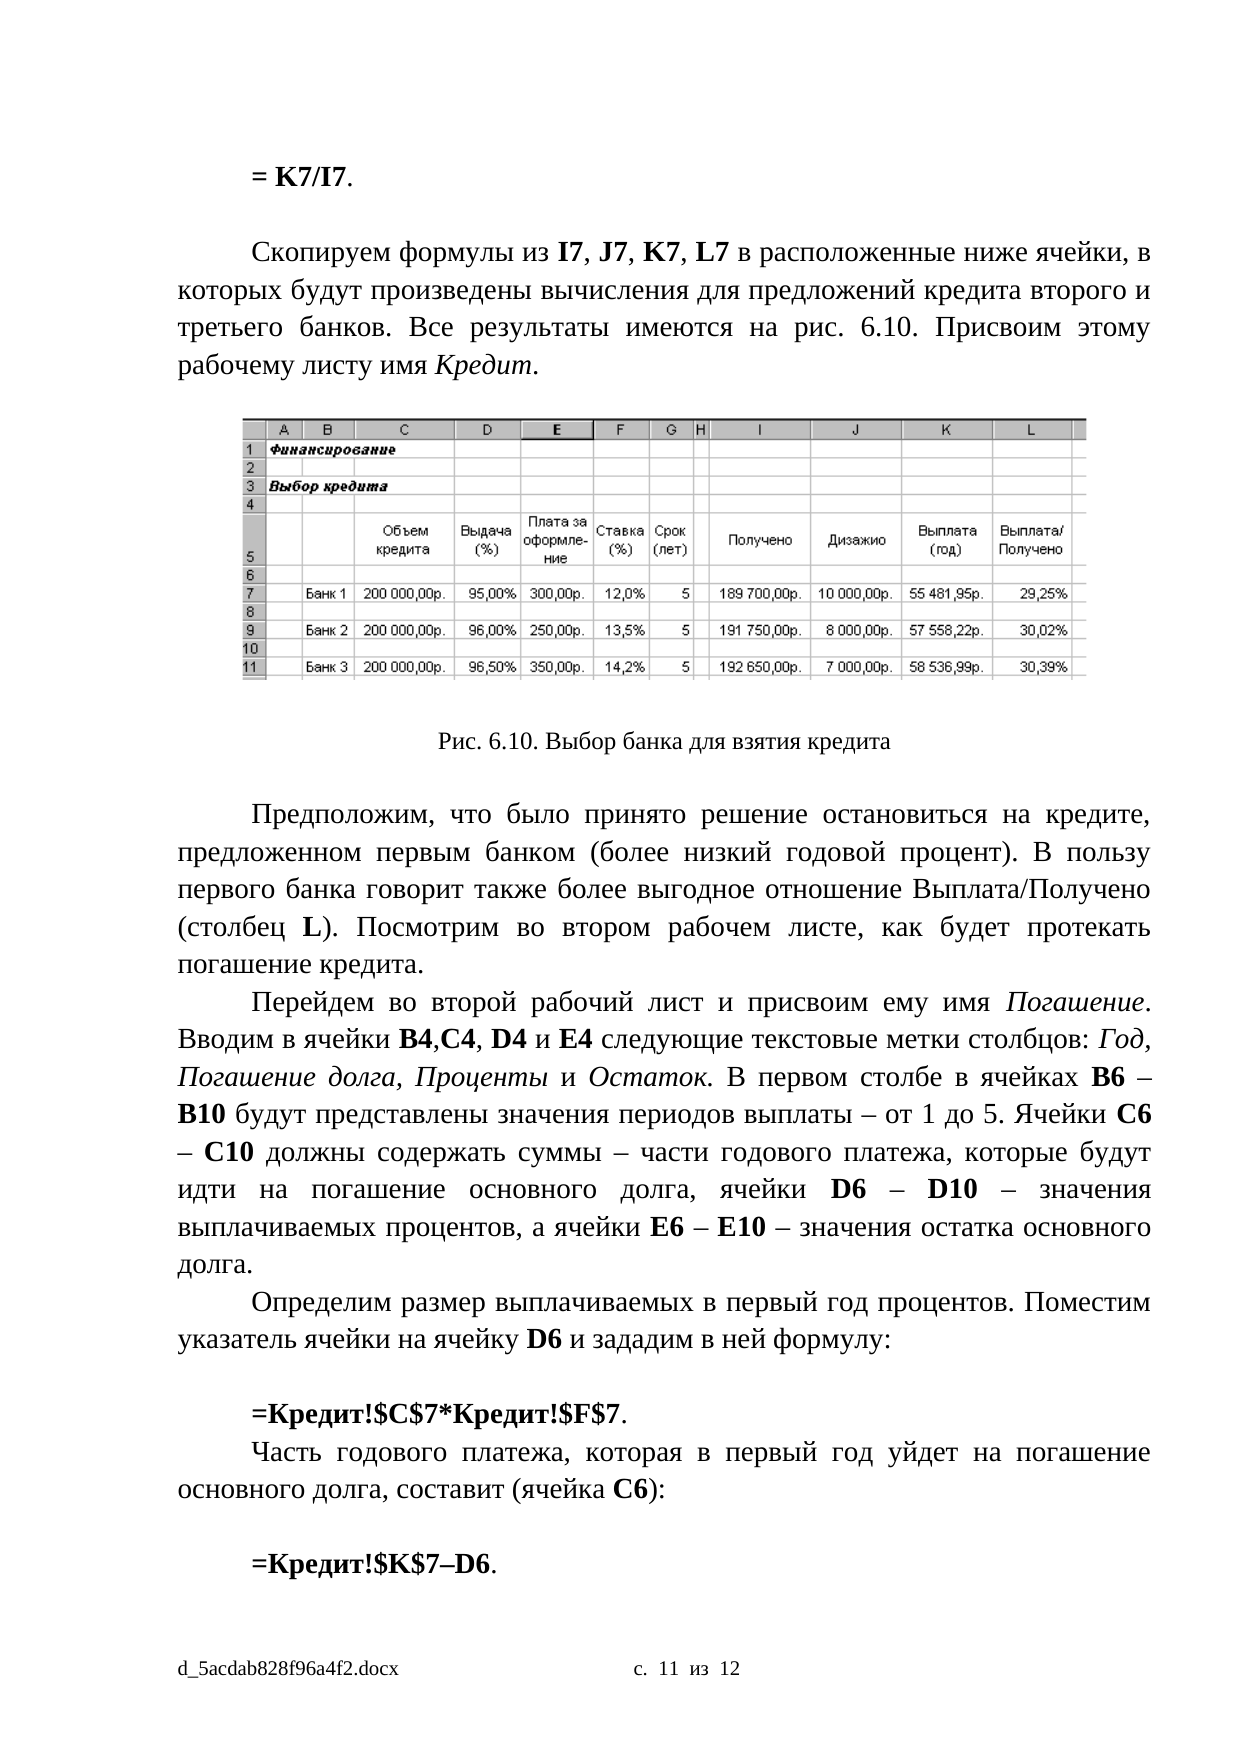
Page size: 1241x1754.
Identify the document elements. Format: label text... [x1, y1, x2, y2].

text Предположим, что было принято решение остановиться на кредите, предложенном первым банком (более низкий годовой процент). В пользу первого банка говорит также более выгодное отношение Выплата/Получено (столбец L). Посмотрим во втором рабочем листе, как будет протекать погашение кредита. [177, 792, 1152, 980]
text Рис. 6.10. Выбор банка для взятия кредита [177, 717, 1152, 755]
text = K7/I7. [177, 156, 1152, 193]
text Часть годового платежа, которая в первый год уйдет на погашение основного долга, составит (ячейка C6): [177, 1430, 1152, 1505]
text =Кредит!$K$7–D6. [177, 1542, 1152, 1580]
picture [242, 418, 1087, 680]
text Скопируем формулы из I7, J7, K7, L7 в расположенные ниже ячейки, в которых будут произведены вычисления для предложений кредита второго и третьего банков. Все результаты имеются на рис. 6.10. Присвоим этому рабочему листу имя Кредит. [177, 231, 1152, 381]
text Определим размер выплачиваемых в первый год процентов. Поместим указатель ячейки на ячейку D6 и зададим в ней формулу: [177, 1280, 1152, 1355]
text Перейдем во второй рабочий лист и присвоим ему имя Погашение. Вводим в ячейки B4,C4, D4 и E4 следующие текстовые метки столбцов: Год, Погашение долга, Проценты и Остаток. В первом столбе в ячейках B6 – B10 будут представлены значения периодов выплаты – от 1 до 5. Ячейки C6 – C10 должны содержать суммы – части годового платежа, которые будут идти на погашение основного долга, ячейки D6 – D10 – значения выплачиваемых процентов, а ячейки E6 – E10 – значения остатка основного долга. [177, 980, 1152, 1280]
text =Кредит!$C$7*Кредит!$F$7. [177, 1392, 1152, 1430]
